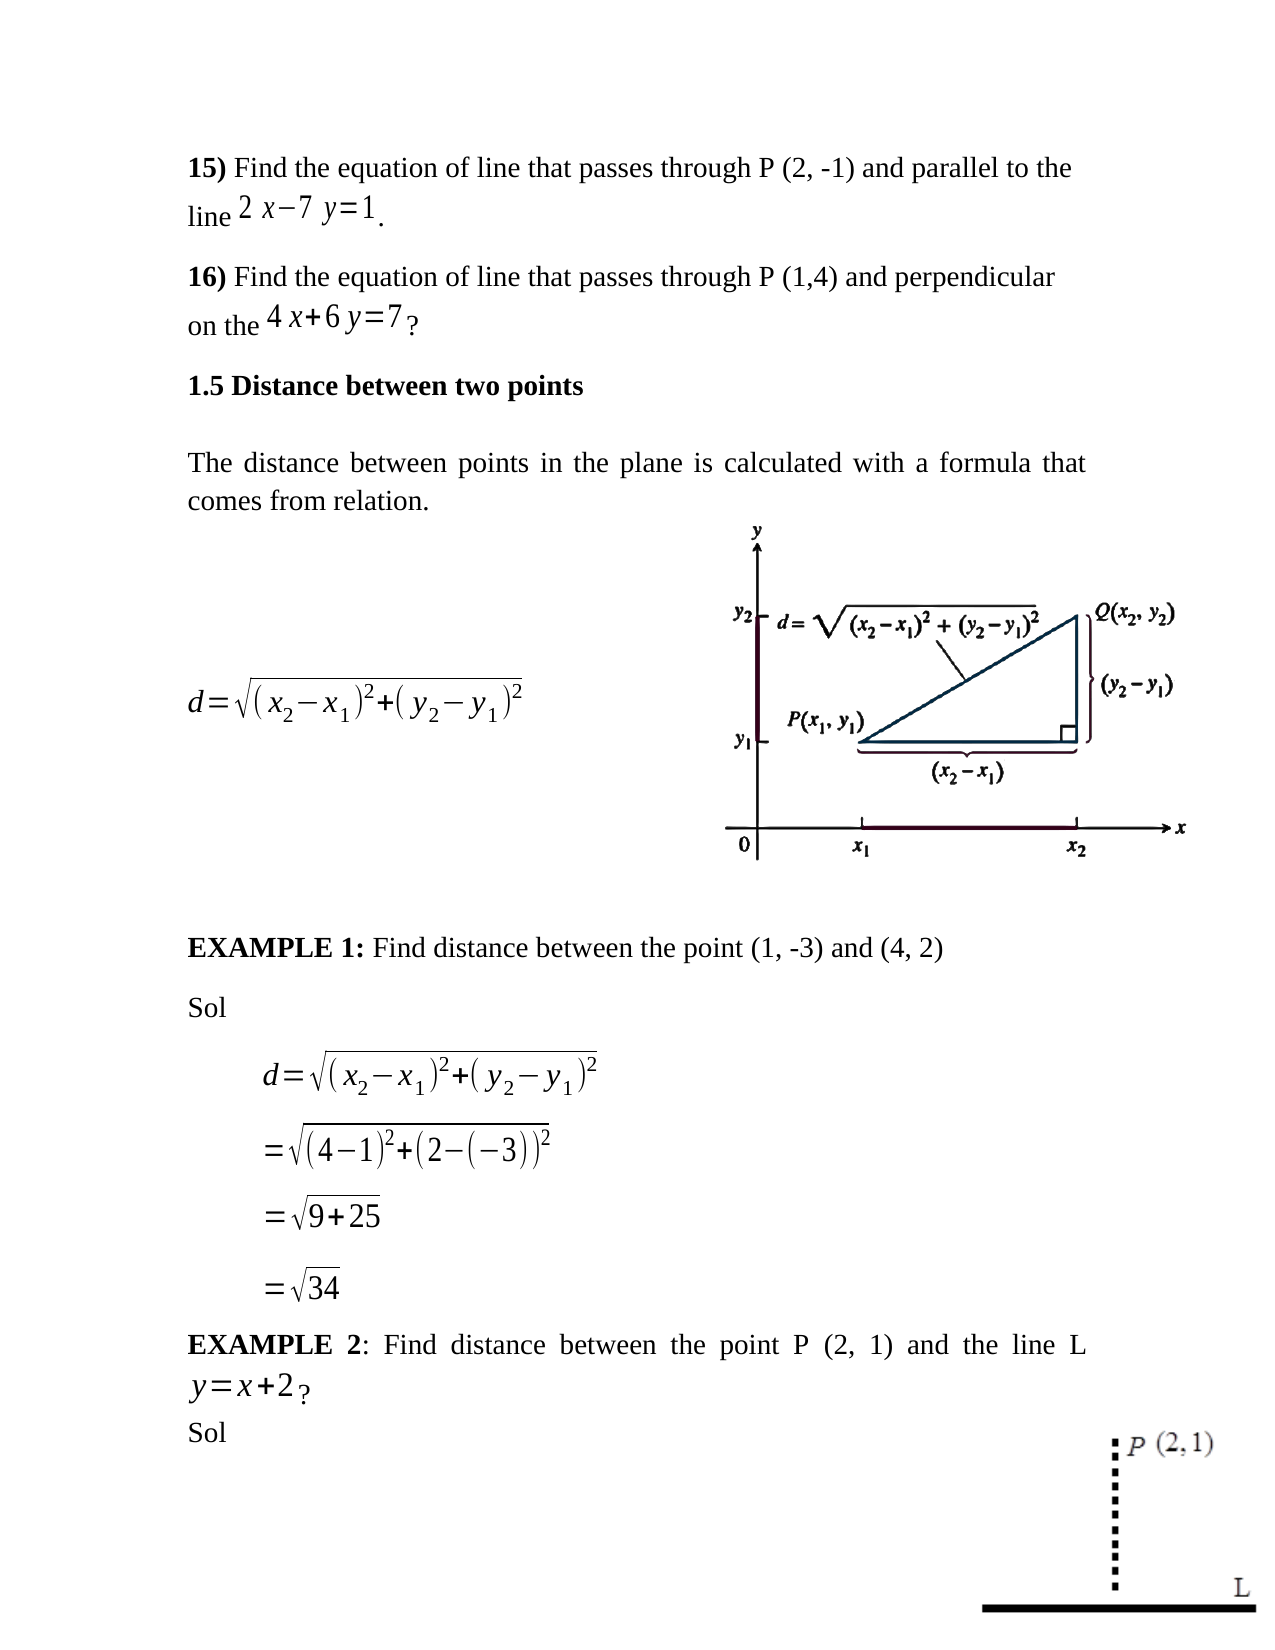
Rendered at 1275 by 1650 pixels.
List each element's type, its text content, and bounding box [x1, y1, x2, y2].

picture [959, 1428, 1272, 1622]
text Sol [187, 1415, 1087, 1449]
text Sol [187, 990, 1087, 1023]
text The distance between points in the plane is calculated with a formula that comes from relation. [187, 445, 1087, 517]
text EXAMPLE 1: Find distance between the point (1, -3) and (4, 2) [187, 930, 1087, 964]
text EXAMPLE 2: Find distance between the point P (2, 1) and the line L ? [187, 1327, 1087, 1410]
text 16) Find the equation of line that passes through P (1,4) and perpendicular on the ? [187, 259, 1087, 342]
text 1.5 Distance between two points [187, 368, 1087, 401]
picture [710, 514, 1204, 867]
text 15) Find the equation of line that passes through P (2, -1) and parallel to the line . [187, 150, 1087, 233]
